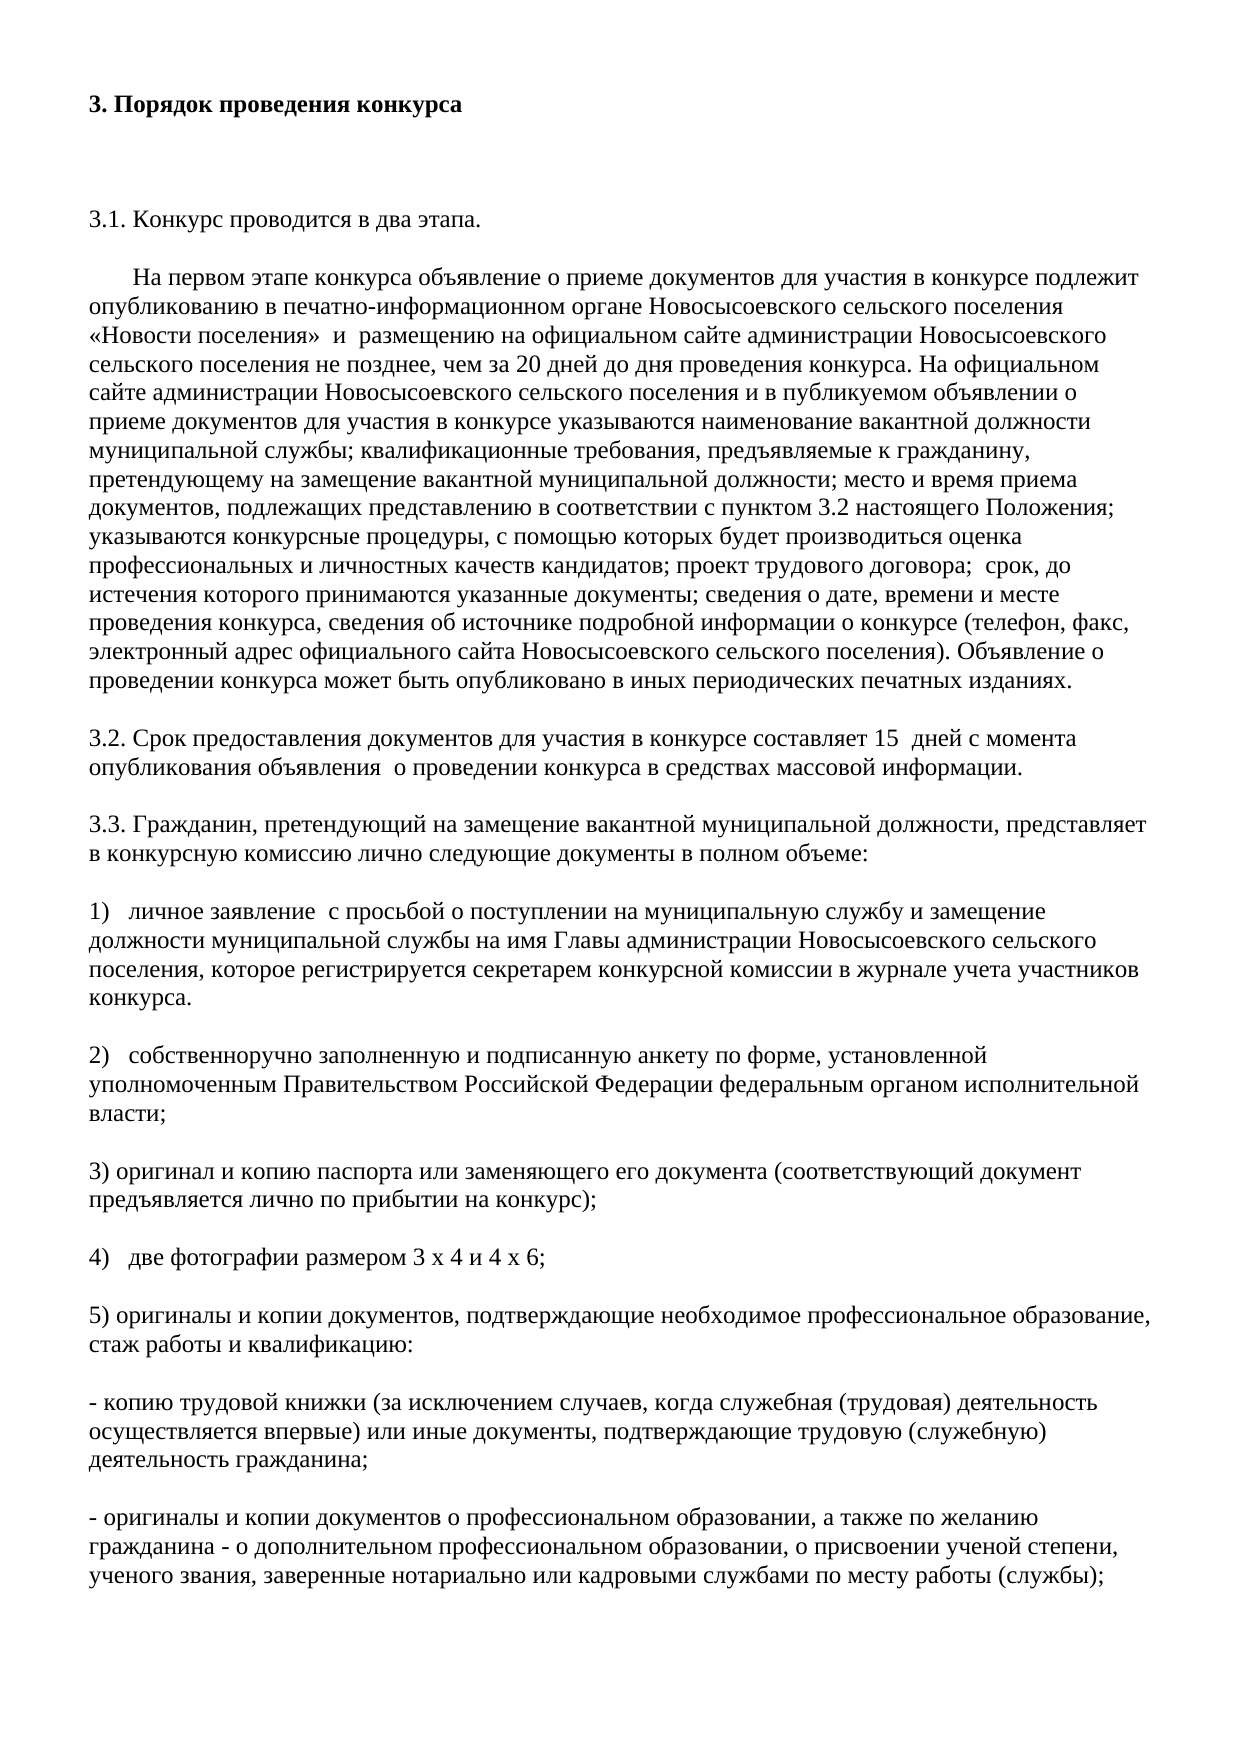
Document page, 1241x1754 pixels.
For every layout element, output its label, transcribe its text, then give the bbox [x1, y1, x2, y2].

text 1) личное заявление с просьбой о поступлении на муниципальную службу и замещение должности муниципальной службы на имя Главы администрации Новосысоевского сельского поселения, которое регистрируется секретарем конкурсной комиссии в журнале учета участников конкурса. [89, 896, 1152, 1011]
text 5) оригиналы и копии документов, подтверждающие необходимое профессиональное образование, стаж работы и квалификацию: [89, 1300, 1152, 1358]
text 4) две фотографии размером 3 x 4 и 4 х 6; [89, 1242, 1152, 1271]
text 3.2. Срок предоставления документов для участия в конкурсе составляет 15 дней с момента опубликования объявления о проведении конкурса в средствах массовой информации. [89, 723, 1152, 780]
text 3.3. Гражданин, претендующий на замещение вакантной муниципальной должности, представляет в конкурсную комиссию лично следующие документы в полном объеме: [89, 809, 1152, 867]
text - копию трудовой книжки (за исключением случаев, когда служебная (трудовая) деятельность осуществляется впервые) или иные документы, подтверждающие трудовую (служебную) деятельность гражданина; [89, 1387, 1152, 1473]
text На первом этапе конкурса объявление о приеме документов для участия в конкурсе подлежит опубликованию в печатно-информационном органе Новосысоевского сельского поселения «Новости поселения» и размещению на официальном сайте администрации Новосысоевского сельского поселения не позднее, чем за 20 дней до дня проведения конкурса. На официальном сайте администрации Новосысоевского сельского поселения и в публикуемом объявлении о приеме документов для участия в конкурсе указываются наименование вакантной должности муниципальной службы; квалификационные требования, предъявляемые к гражданину, претендующему на замещение вакантной муниципальной должности; место и время приема документов, подлежащих представлению в соответствии с пунктом 3.2 настоящего Положения; указываются конкурсные процедуры, с помощью которых будет производиться оценка профессиональных и личностных качеств кандидатов; проект трудового договора; срок, до истечения которого принимаются указанные документы; сведения о дате, времени и месте проведения конкурса, сведения об источнике подробной информации о конкурсе (телефон, факс, электронный адрес официального сайта Новосысоевского сельского поселения). Объявление о проведении конкурса может быть опубликовано в иных периодических печатных изданиях. [89, 262, 1152, 694]
text 3. Порядок проведения конкурса [89, 89, 1152, 117]
text 3) оригинал и копию паспорта или заменяющего его документа (соответствующий документ предъявляется лично по прибытии на конкурс); [89, 1156, 1152, 1213]
text - оригиналы и копии документов о профессиональном образовании, а также по желанию гражданина - о дополнительном профессиональном образовании, о присвоении ученой степени, ученого звания, заверенные нотариально или кадровыми службами по месту работы (службы); [89, 1502, 1152, 1589]
text 3.1. Конкурс проводится в два этапа. [89, 204, 1152, 233]
text 2) собственноручно заполненную и подписанную анкету по форме, установленной уполномоченным Правительством Российской Федерации федеральным органом исполнительной власти; [89, 1040, 1152, 1127]
